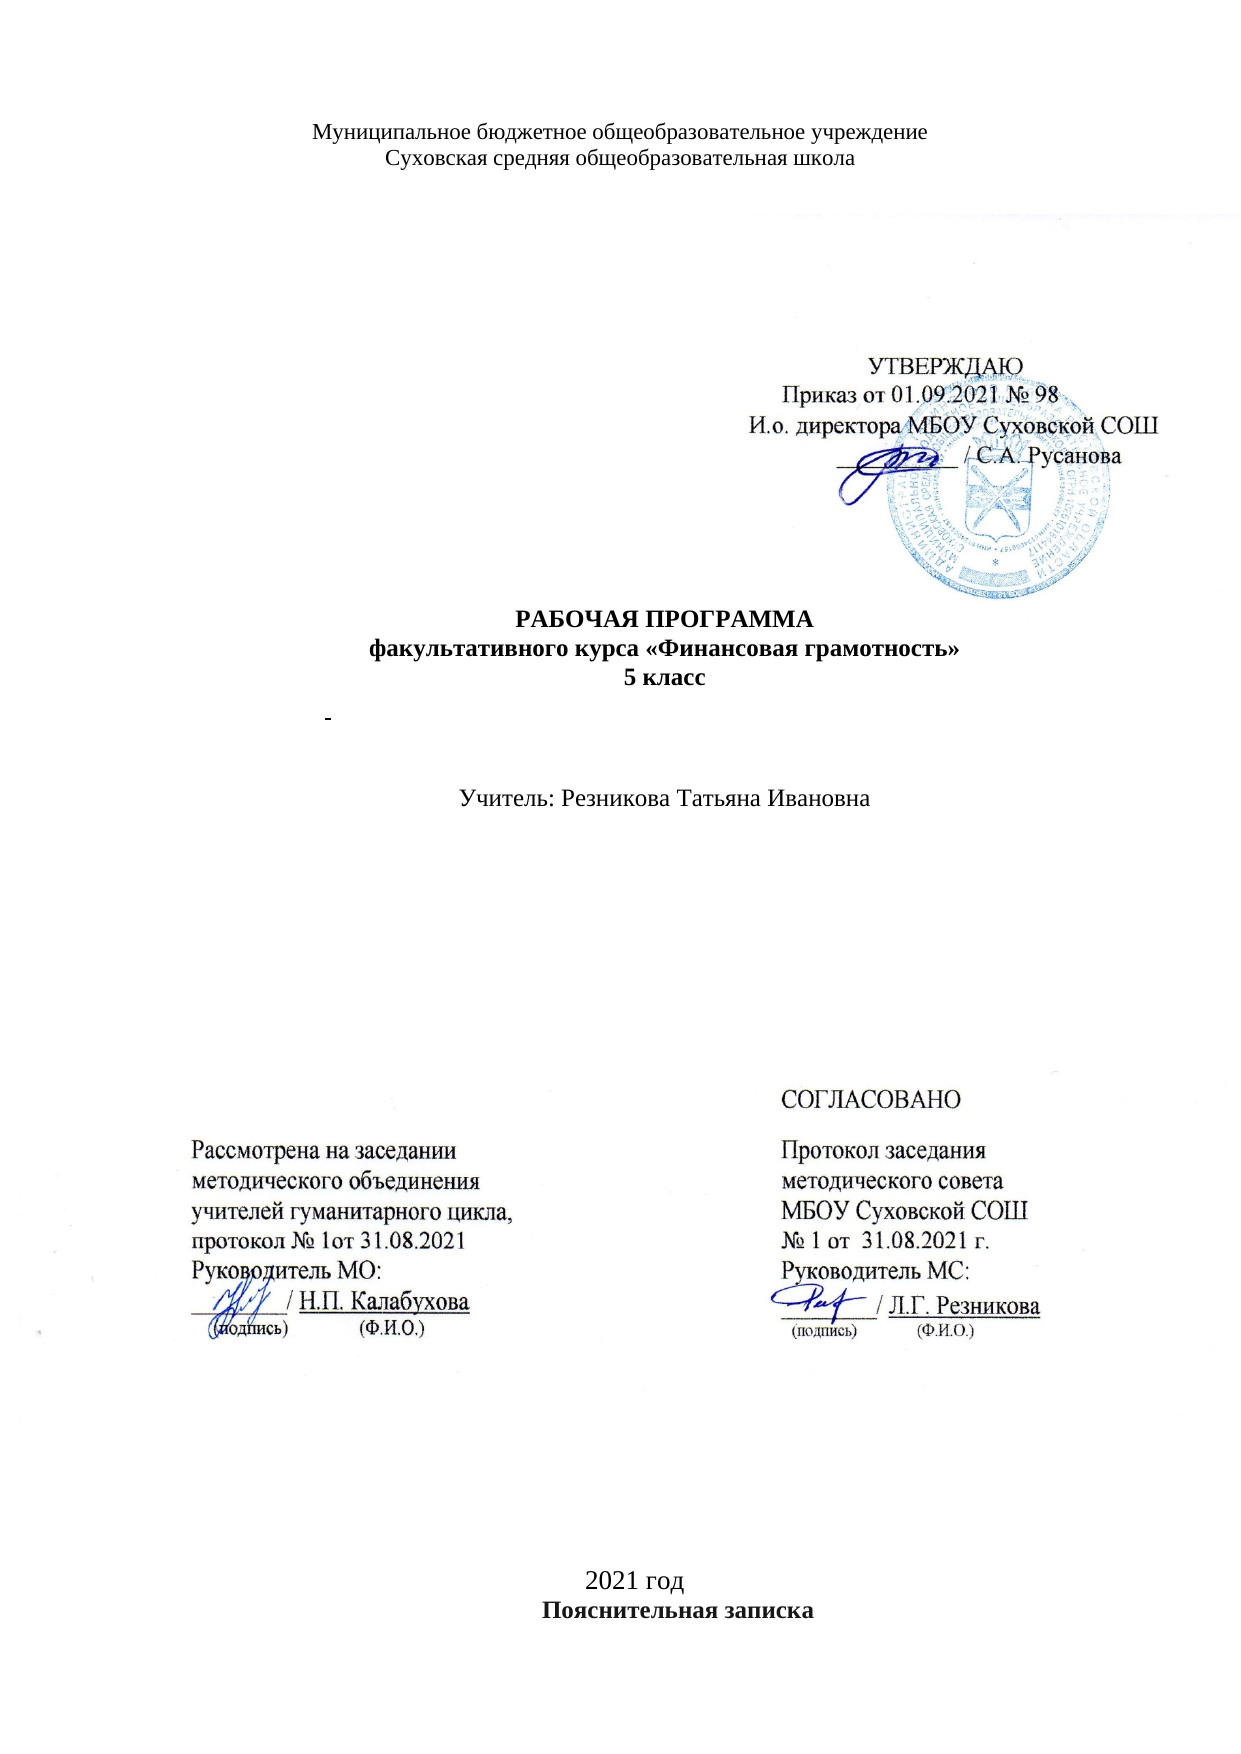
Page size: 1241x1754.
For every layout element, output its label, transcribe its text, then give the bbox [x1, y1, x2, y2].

text факультативного курса «Финансовая грамотность» [177, 633, 1152, 662]
picture [18, 1043, 1228, 1426]
text Пояснительная записка [236, 1595, 1061, 1624]
text Муниципальное бюджетное общеобразовательное учреждение [88, 118, 1152, 144]
text Суховская средняя общеобразовательная школа [88, 144, 1152, 171]
picture [744, 214, 1241, 622]
text РАБОЧАЯ ПРОГРАММА [177, 604, 1152, 633]
text Учитель: Резникова Татьяна Ивановна [177, 783, 1152, 811]
text 2021 год [118, 1564, 1151, 1595]
text 5 класс [177, 662, 1152, 690]
